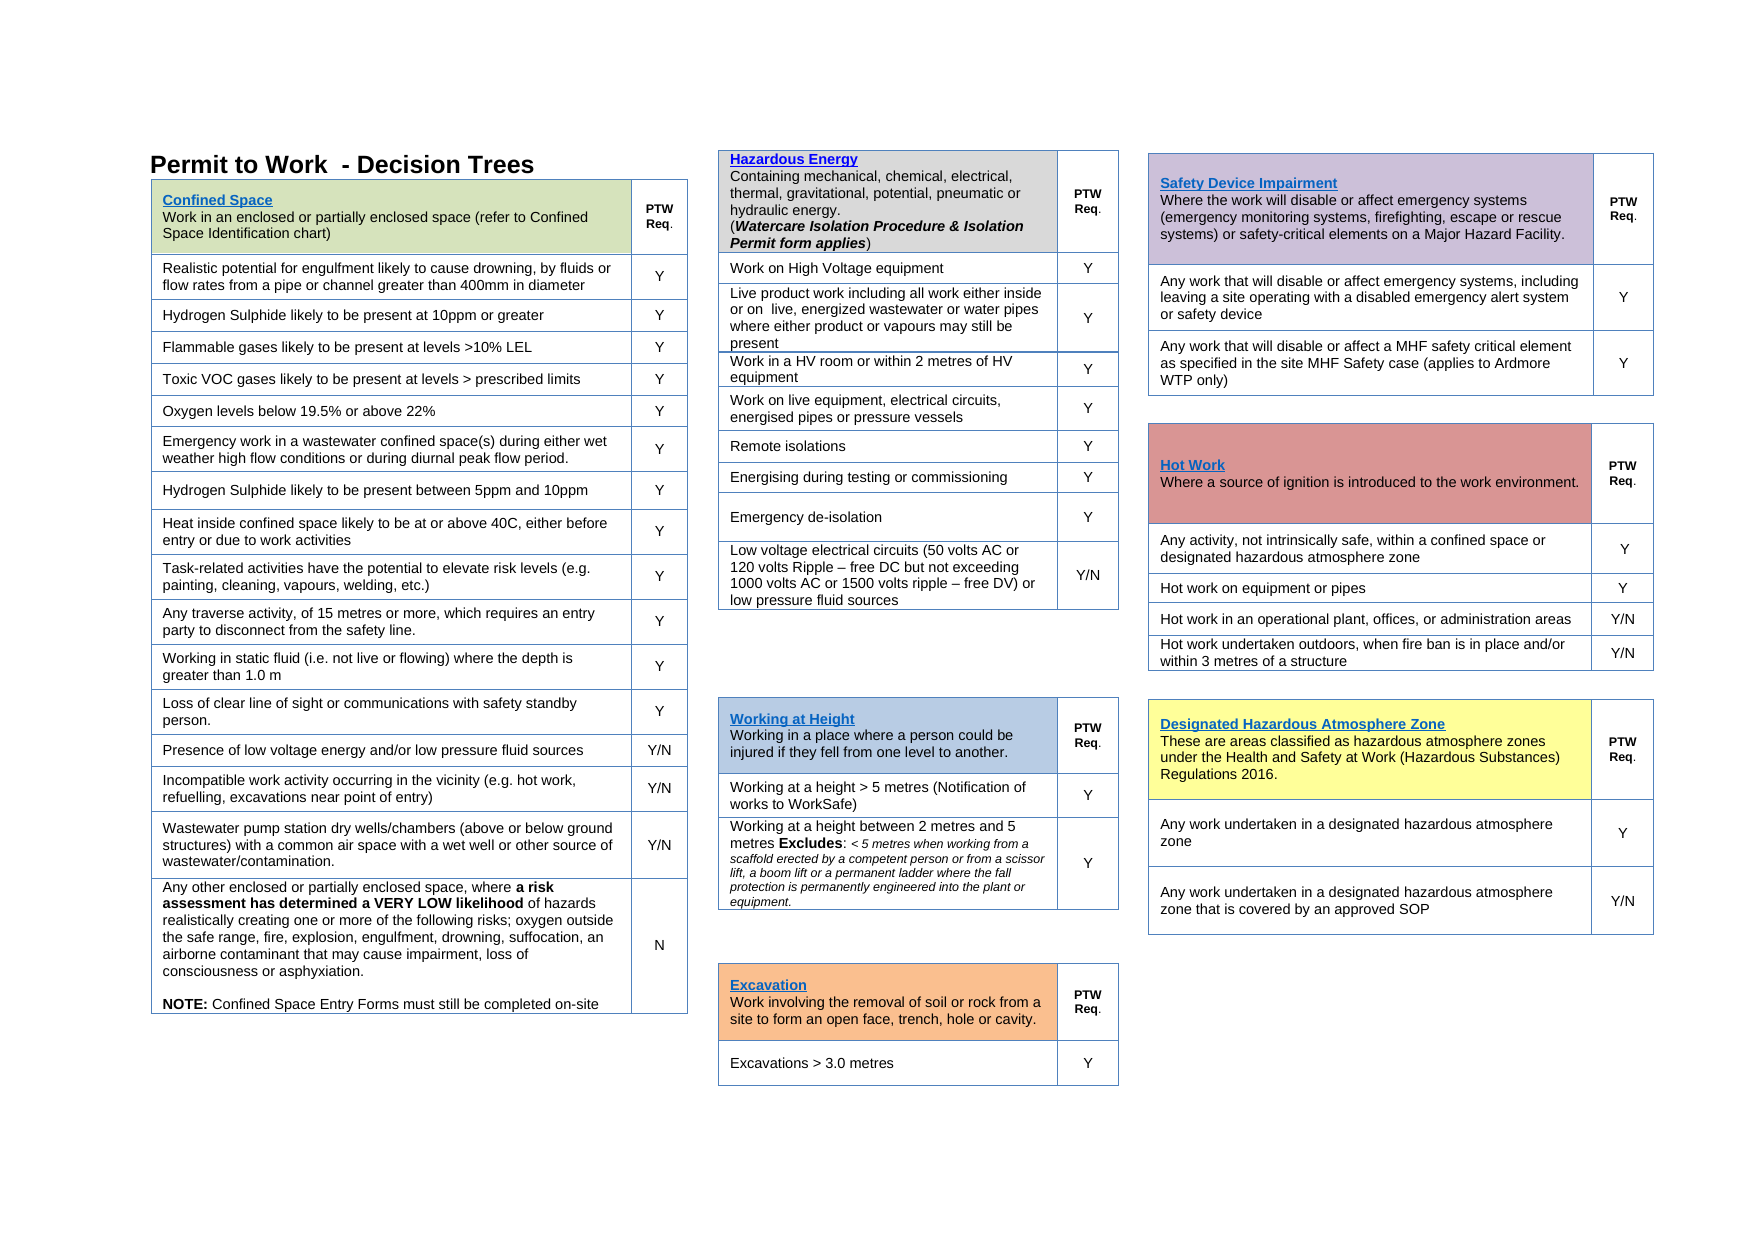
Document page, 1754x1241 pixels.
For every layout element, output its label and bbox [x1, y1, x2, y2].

table_header [139, 150, 706, 1086]
table_header [706, 150, 1136, 1086]
table_header [1136, 150, 1690, 1086]
